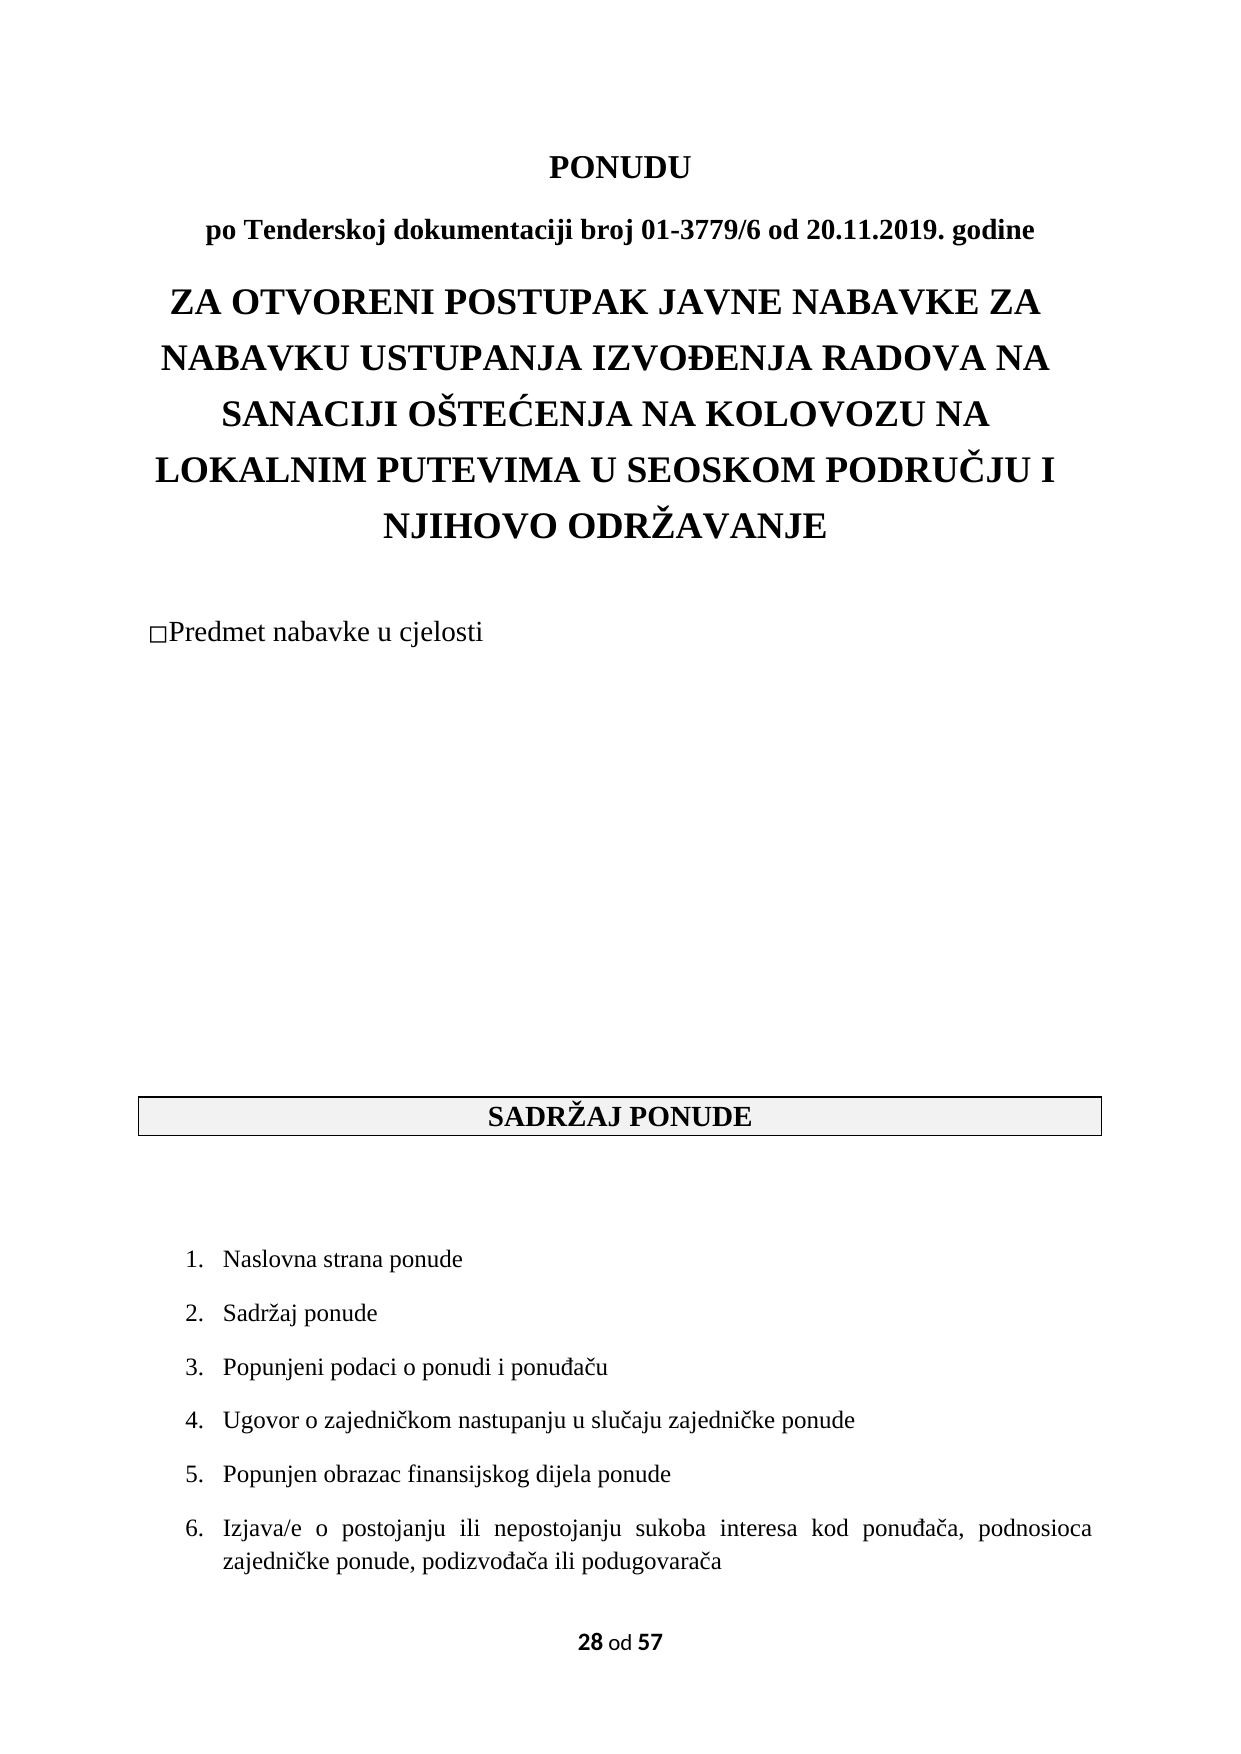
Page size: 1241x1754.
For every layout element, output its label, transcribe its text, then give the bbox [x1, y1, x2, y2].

list Popunjeni podaci o ponudi i ponuđaču [185, 1352, 1093, 1380]
list Ugovor o zajedničkom nastupanju u slučaju zajedničke ponude [185, 1406, 1093, 1434]
text ZA OTVORENI POSTUPAK JAVNE NABAVKE ZA NABAVKU USTUPANJA IZVOĐENJA RADOVA NA SANACIJI OŠTEĆENJA NA KOLOVOZU NA LOKALNIM PUTEVIMA U SEOSKOM PODRUČJU I NJIHOVO ODRŽAVANJE [143, 279, 1068, 547]
text PONUDU [148, 148, 1093, 186]
subtitle SADRŽAJ PONUDE [139, 1098, 1101, 1135]
text ◻Predmet nabavke u cjelosti [148, 614, 1093, 648]
list Popunjen obrazac finansijskog dijela ponude [185, 1459, 1093, 1488]
text po Tenderskoj dokumentaciji broj 01-3779/6 od 20.11.2019. godine [148, 212, 1093, 246]
list Naslovna strana ponude [185, 1244, 1093, 1273]
list Izjava/e o postojanju ili nepostojanju sukoba interesa kod ponuđača, podnosioca zajedničke ponude, podizvođača ili podugovarača [185, 1513, 1093, 1575]
list Sadržaj ponude [185, 1298, 1093, 1327]
